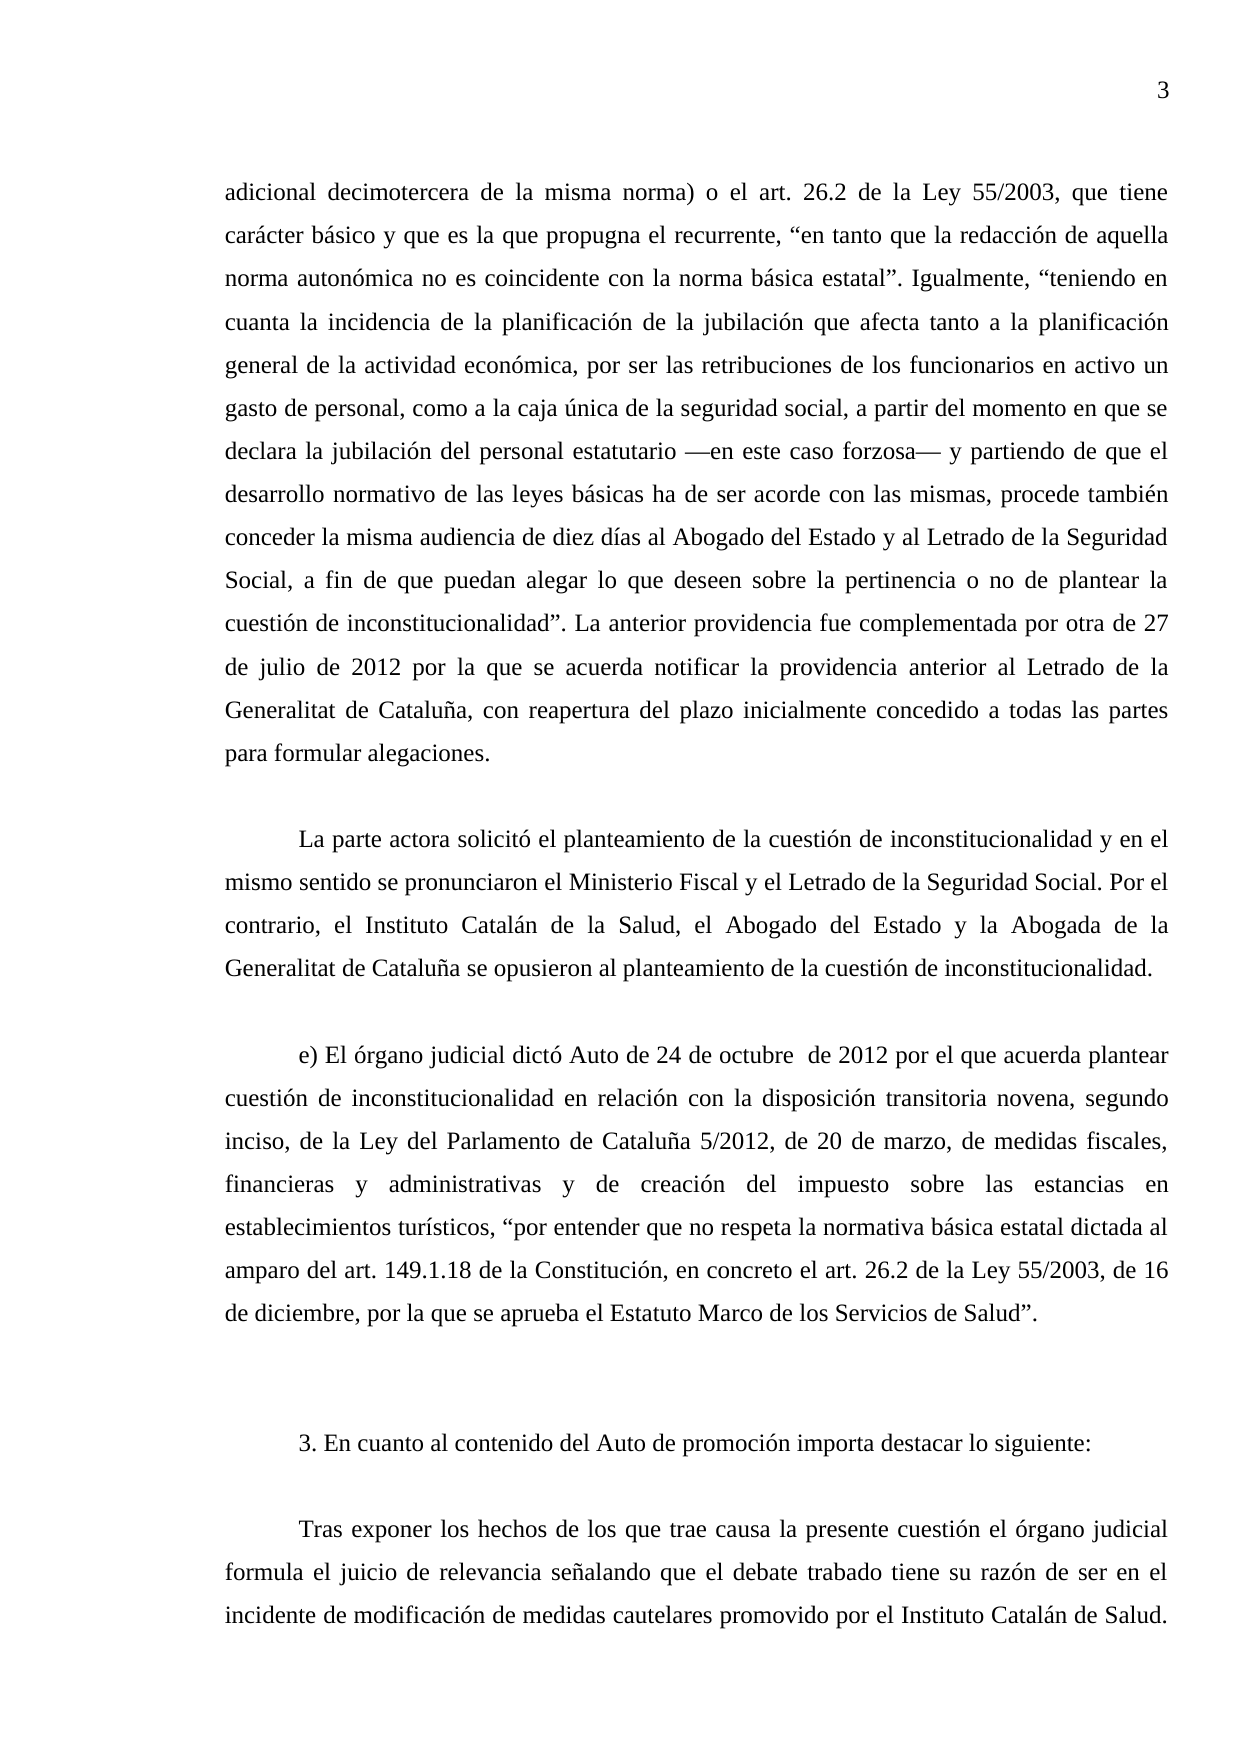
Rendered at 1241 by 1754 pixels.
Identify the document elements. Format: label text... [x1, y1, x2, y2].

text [224, 1514, 1169, 1629]
text 3. En cuanto al contenido del Auto de promoción importa destacar lo siguiente: [224, 1428, 1169, 1457]
text La parte actora solicitó el planteamiento de la cuestión de inconstitucionalidad y en el mismo sentido se pronunciaron el Ministerio Fiscal y el Letrado de la Seguridad Social. Por el contrario, el Instituto Catalán de la Salud, el Abogado del Estado y la Abogada de la Generalitat de Cataluña se opusieron al planteamiento de la cuestión de inconstitucionalidad. [224, 824, 1169, 982]
text e) El órgano judicial dictó Auto de 24 de octubre de 2012 por el que acuerda plantear cuestión de inconstitucionalidad en relación con la disposición transitoria novena, segundo inciso, de la Ley del Parlamento de Cataluña 5/2012, de 20 de marzo, de medidas fiscales, financieras y administrativas y de creación del impuesto sobre las estancias en establecimientos turísticos, “por entender que no respeta la normativa básica estatal dictada al amparo del art. 149.1.18 de la Constitución, en concreto el art. 26.2 de la Ley 55/2003, de 16 de diciembre, por la que se aprueba el Estatuto Marco de los Servicios de Salud”. [224, 1040, 1169, 1327]
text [224, 177, 1169, 767]
